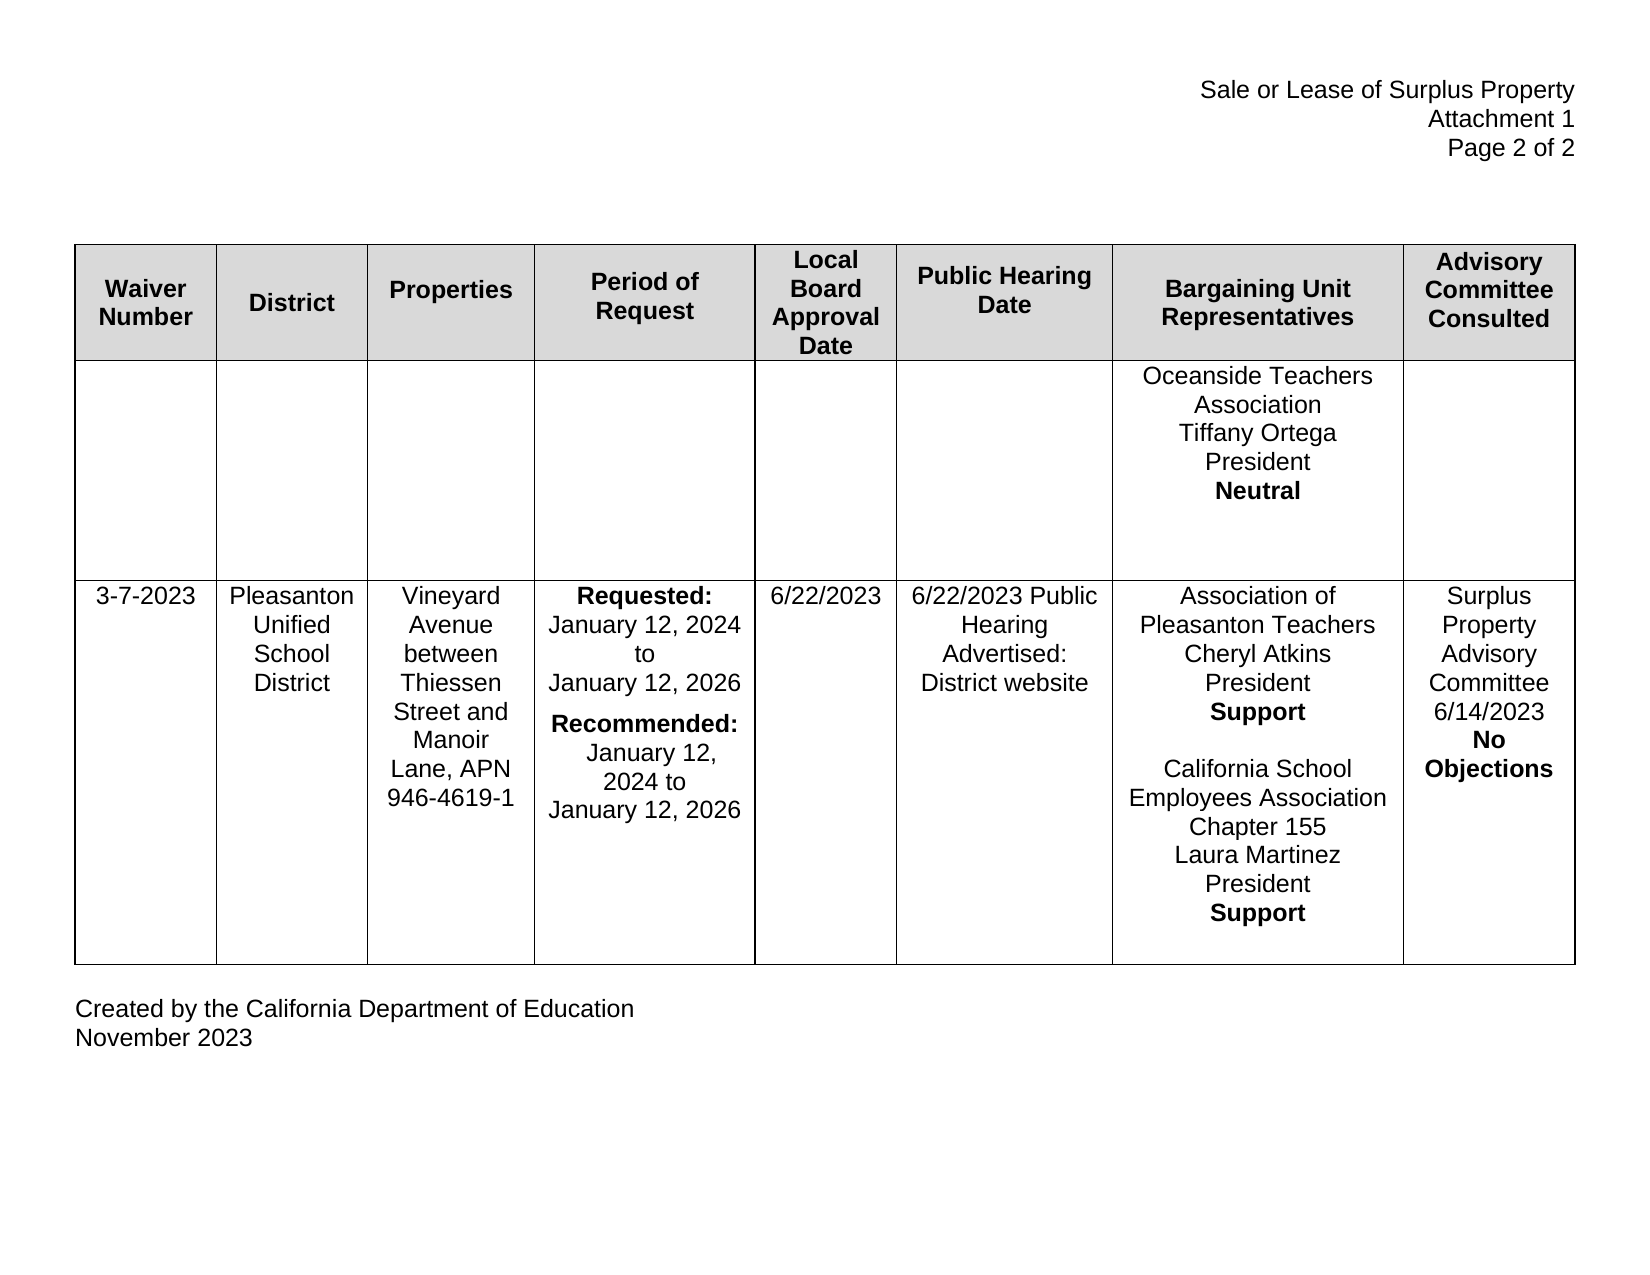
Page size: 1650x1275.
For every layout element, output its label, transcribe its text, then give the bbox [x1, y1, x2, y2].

table_cell Pleasanton Unified School District [217, 581, 367, 964]
table_cell 6/22/2023 Public Hearing Advertised: District website [897, 581, 1112, 964]
table_cell Requested: January 12, 2024 to January 12, 2026 Recommended: January 12, 2024 to January 12, 2026 [535, 581, 754, 964]
table_header Public Hearing Date [897, 245, 1112, 360]
table_header Advisory Committee Consulted [1404, 245, 1574, 360]
table_cell Oceanside Teachers Association Tiffany Ortega President Neutral [1113, 361, 1403, 580]
table_cell [1404, 361, 1574, 580]
table_header Waiver Number [76, 245, 216, 360]
table_cell Surplus Property Advisory Committee 6/14/2023 No Objections [1404, 581, 1574, 964]
table_cell 3-7-2023 [76, 581, 216, 964]
table_header Local Board Approval Date [756, 245, 896, 360]
table_cell [535, 361, 754, 580]
table_header Bargaining Unit Representatives [1113, 245, 1403, 360]
text November 2023 [75, 1023, 1575, 1051]
table_cell Vineyard Avenue between Thiessen Street and Manoir Lane, APN 946-4619-1 [368, 581, 534, 964]
table_header Period of Request [535, 245, 754, 360]
table_cell [368, 361, 534, 580]
table_cell [76, 361, 216, 580]
text Created by the California Department of Education [75, 965, 1575, 1023]
table_cell 6/22/2023 [756, 581, 896, 964]
table_header Properties [368, 245, 534, 360]
table_cell [897, 361, 1112, 580]
table_cell [217, 361, 367, 580]
table_cell [756, 361, 896, 580]
table_cell Association of Pleasanton Teachers Cheryl Atkins President Support California School Employees Association Chapter 155 Laura Martinez President Support [1113, 581, 1403, 964]
table_header District [217, 245, 367, 360]
